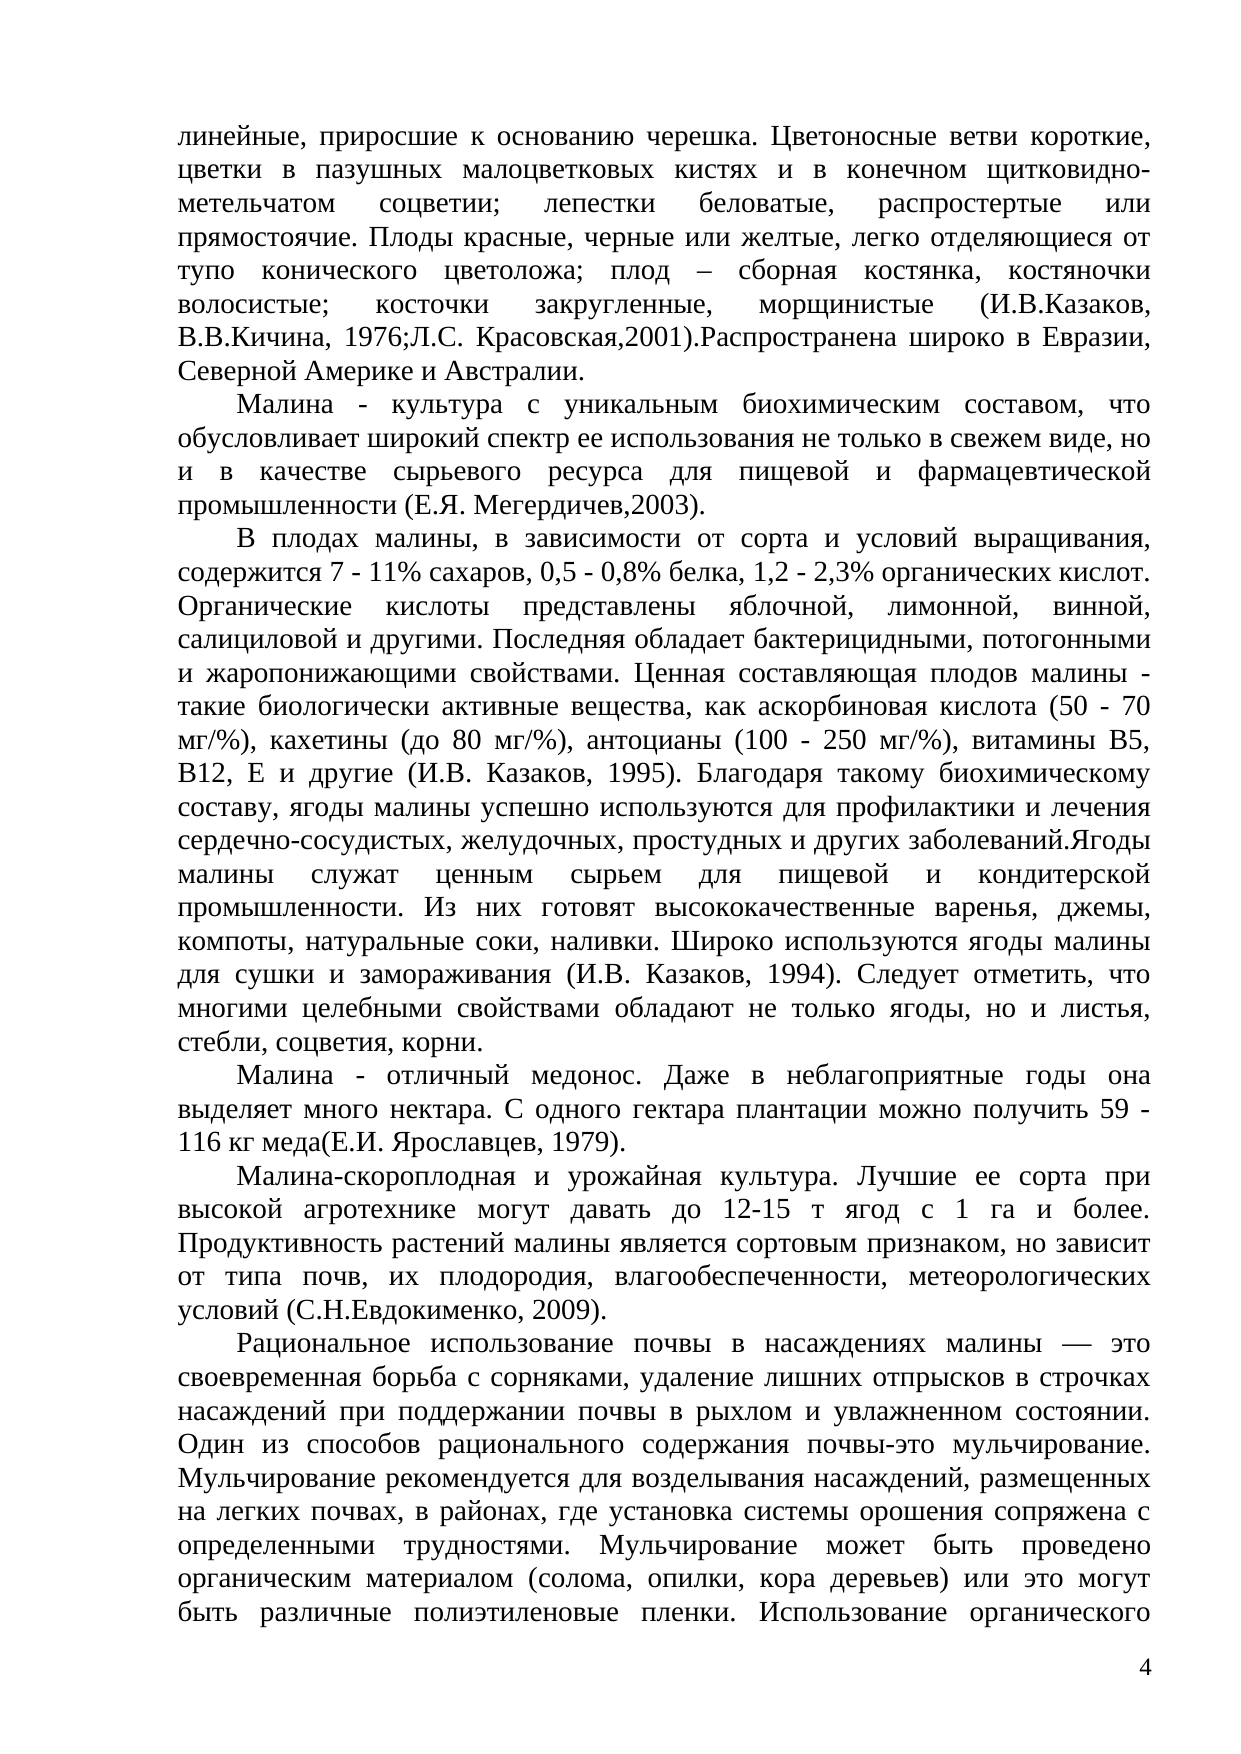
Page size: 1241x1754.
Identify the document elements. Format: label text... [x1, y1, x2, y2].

text Малина-скороплодная и урожайная культура. Лучшие ее сорта при высокой агротехнике могут давать до 12-15 т ягод с 1 га и более. Продуктивность растений малины является сортовым признаком, но зависит от типа почв, их плодородия, влагообеспеченности, метеорологических условий (С.Н.Евдокименко, 2009). [177, 1158, 1152, 1326]
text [177, 118, 1152, 386]
text Малина - культура с уникальным биохимическим составом, что обусловливает широкий спектр ее использования не только в свежем виде, но и в качестве сырьевого ресурса для пищевой и фармацевтической промышленности (Е.Я. Мегердичев,2003). [177, 386, 1152, 521]
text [177, 1326, 1152, 1627]
text В плодах малины, в зависимости от сорта и условий выращивания, содержится 7 - 11% сахаров, 0,5 - 0,8% белка, 1,2 - 2,3% органических кислот. Органические кислоты представлены яблочной, лимонной, винной, салициловой и другими. Последняя обладает бактерицидными, потогонными и жаропонижающими свойствами. Ценная составляющая плодов малины -такие биологически активные вещества, как аскорбиновая кислота (50 - 70 мг/%), кахетины (до 80 мг/%), антоцианы (100 - 250 мг/%), витамины В5, B12, Е и другие (И.В. Казаков, 1995). Благодаря такому биохимическому составу, ягоды малины успешно используются для профилактики и лечения сердечно-сосудистых, желудочных, простудных и других заболеваний.Ягоды малины служат ценным сырьем для пищевой и кондитерской промышленности. Из них готовят высококачественные варенья, джемы, компоты, натуральные соки, наливки. Широко используются ягоды малины для сушки и замораживания (И.В. Казаков, 1994). Следует отметить, что многими целебными свойствами обладают не только ягоды, но и листья, стебли, соцветия, корни. [177, 521, 1152, 1057]
text Малина - отличный медонос. Даже в неблагоприятные годы она выделяет много нектара. С одного гектара плантации можно получить 59 -116 кг меда(Е.И. Ярославцев, 1979). [177, 1057, 1152, 1158]
